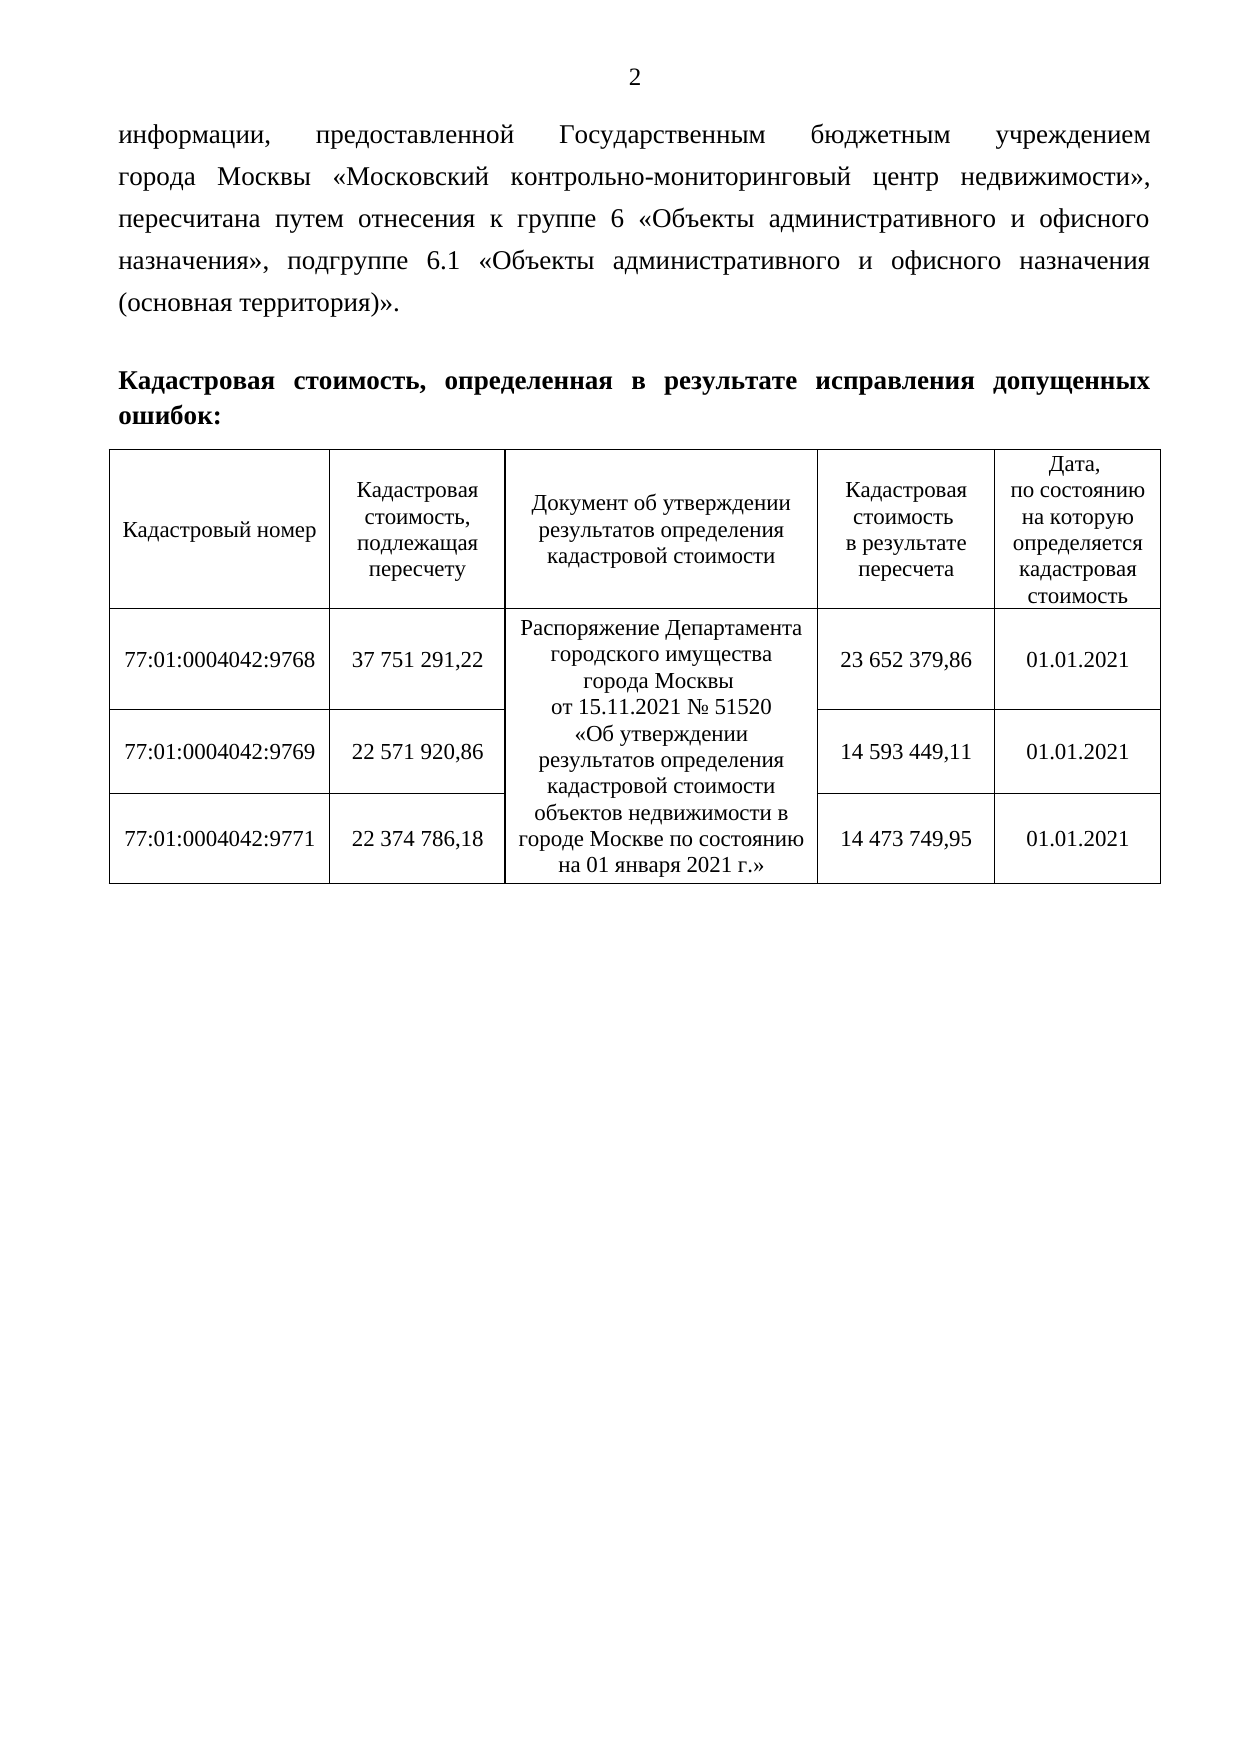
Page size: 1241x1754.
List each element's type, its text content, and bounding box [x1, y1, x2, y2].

table_cell 37 751 291,22 [330, 609, 504, 709]
table_cell 77:01:0004042:9769 [110, 710, 329, 793]
table_cell 01.01.2021 [995, 794, 1160, 883]
table_cell 77:01:0004042:9768 [110, 609, 329, 709]
table_cell 01.01.2021 [995, 710, 1160, 793]
table_cell 22 374 786,18 [330, 794, 504, 883]
text Кадастровая стоимость, определенная в результате исправления допущенных ошибок: [118, 364, 1152, 431]
table_cell 14 593 449,11 [818, 710, 994, 793]
table_header Кадастровая стоимость в результате пересчета [818, 450, 994, 608]
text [118, 118, 1152, 317]
table_header Кадастровый номер [110, 450, 329, 608]
table_cell Распоряжение Департамента городского имущества города Москвы от 15.11.2021 № 51520 «Об утверждении результатов определения кадастровой стоимости объектов недвижимости в городе Москве по состоянию на 01 января 2021 г.» [506, 609, 817, 883]
table_cell 23 652 379,86 [818, 609, 994, 709]
table_header Документ об утверждении результатов определения кадастровой стоимости [506, 450, 817, 608]
table_cell 01.01.2021 [995, 609, 1160, 709]
table_header Кадастровая стоимость, подлежащая пересчету [330, 450, 504, 608]
table_cell 77:01:0004042:9771 [110, 794, 329, 883]
table_cell 22 571 920,86 [330, 710, 504, 793]
table_cell 14 473 749,95 [818, 794, 994, 883]
table_header Дата, по состоянию на которую определяется кадастровая стоимость [995, 450, 1160, 608]
